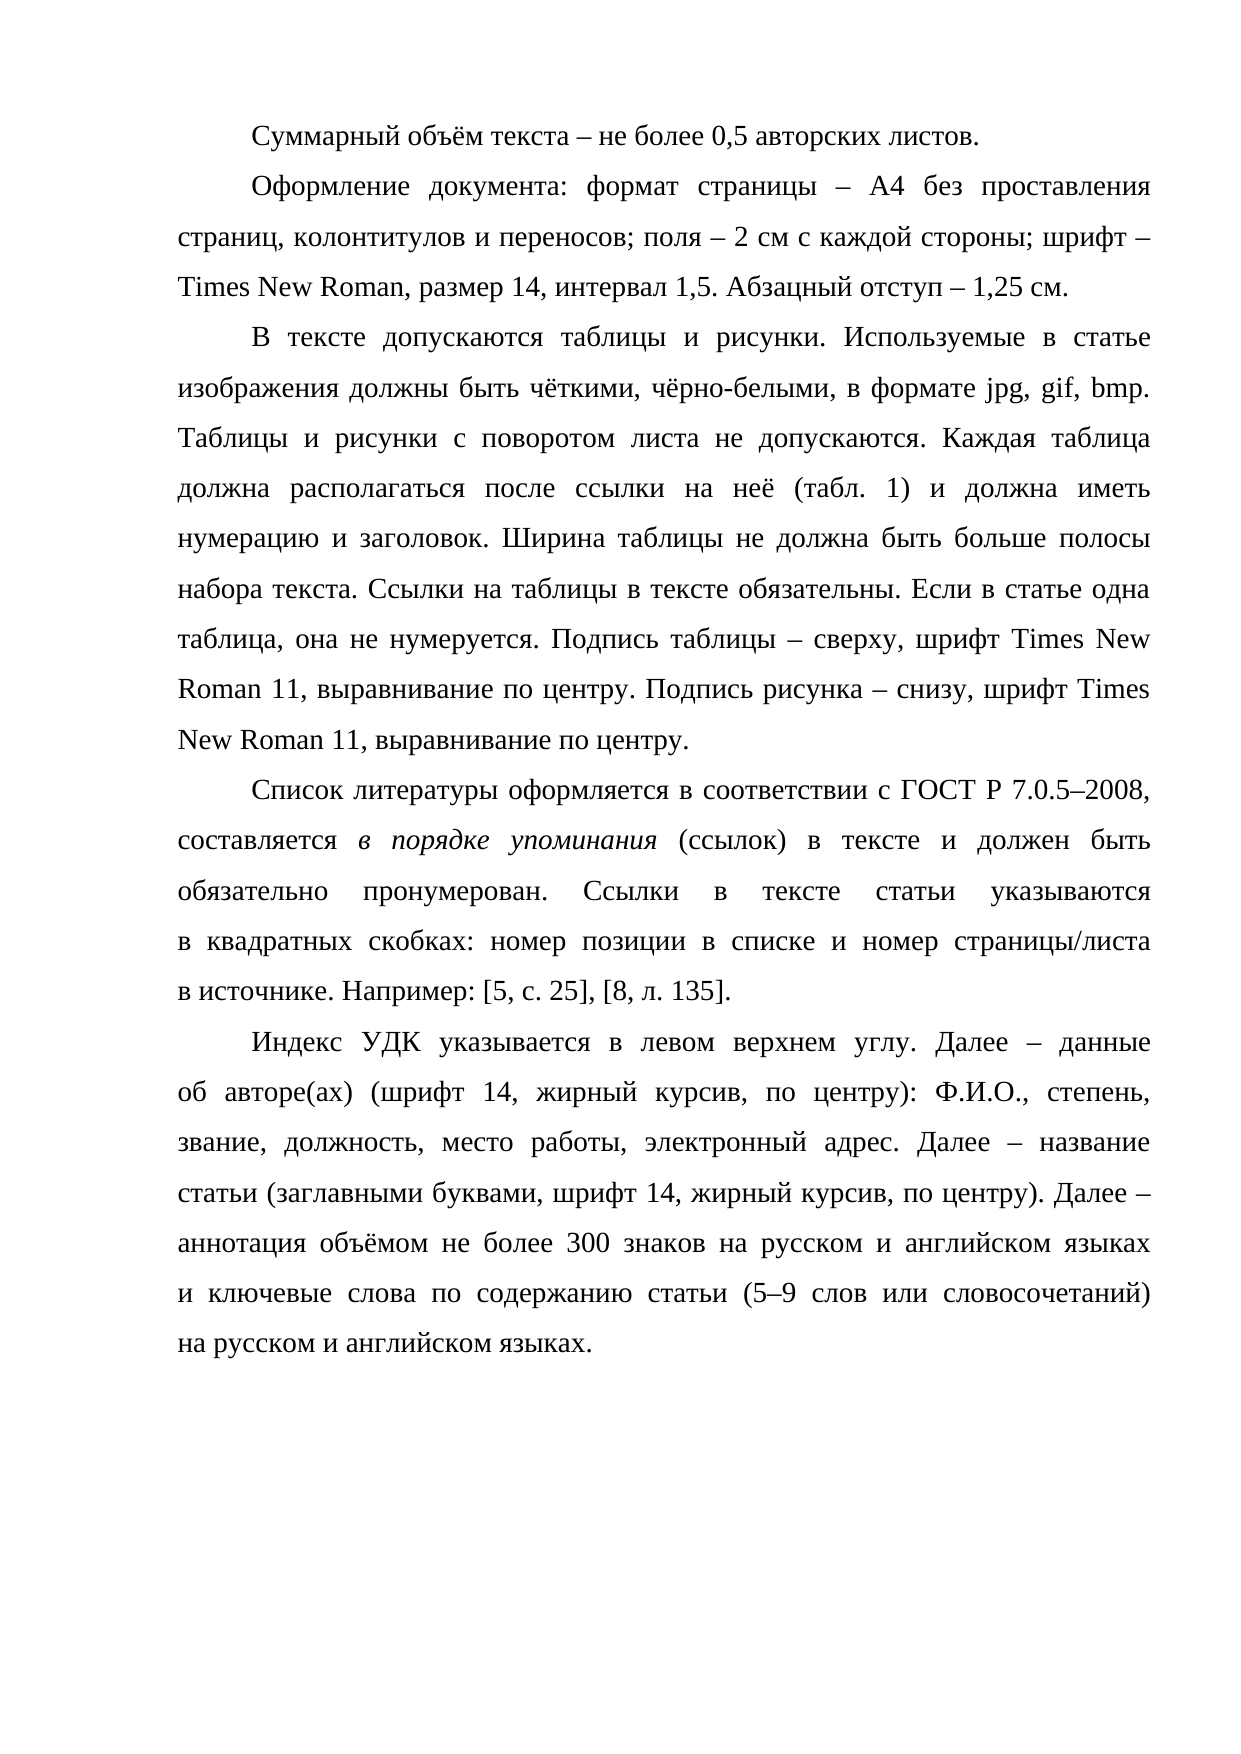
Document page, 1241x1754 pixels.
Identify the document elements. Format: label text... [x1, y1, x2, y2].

text Список литературы оформляется в соответствии с ГОСТ Р 7.0.5–2008, составляется в порядке упоминания (ссылок) в тексте и должен быть обязательно пронумерован. Ссылки в тексте статьи указываются в квадратных скобках: номер позиции в списке и номер страницы/листа в источнике. Например: [5, с. 25], [8, л. 135]. [177, 772, 1152, 1007]
text Оформление документа: формат страницы – А4 без проставления страниц, колонтитулов и переносов; поля – 2 см с каждой стороны; шрифт – Times New Roman, размер 14, интервал 1,5. Абзацный отступ – 1,25 см. [177, 168, 1152, 303]
text Суммарный объём текста – не более 0,5 авторских листов. [177, 118, 1152, 152]
text В тексте допускаются таблицы и рисунки. Используемые в статье изображения должны быть чёткими, чёрно-белыми, в формате jpg, gif, bmp. Таблицы и рисунки с поворотом листа не допускаются. Каждая таблица должна располагаться после ссылки на неё (табл. 1) и должна иметь нумерацию и заголовок. Ширина таблицы не должна быть больше полосы набора текста. Ссылки на таблицы в тексте обязательны. Если в статье одна таблица, она не нумеруется. Подпись таблицы – сверху, шрифт Times New Roman 11, выравнивание по центру. Подпись рисунка – снизу, шрифт Times New Roman 11, выравнивание по центру. [177, 319, 1152, 755]
text Индекс УДК указывается в левом верхнем углу. Далее – данные об авторе(ах) (шрифт 14, жирный курсив, по центру): Ф.И.О., степень, звание, должность, место работы, электронный адрес. Далее – название статьи (заглавными буквами, шрифт 14, жирный курсив, по центру). Далее – аннотация объёмом не более 300 знаков на русском и английском языках и ключевые слова по содержанию статьи (5–9 слов или словосочетаний) на русском и английском языках. [177, 1024, 1152, 1359]
